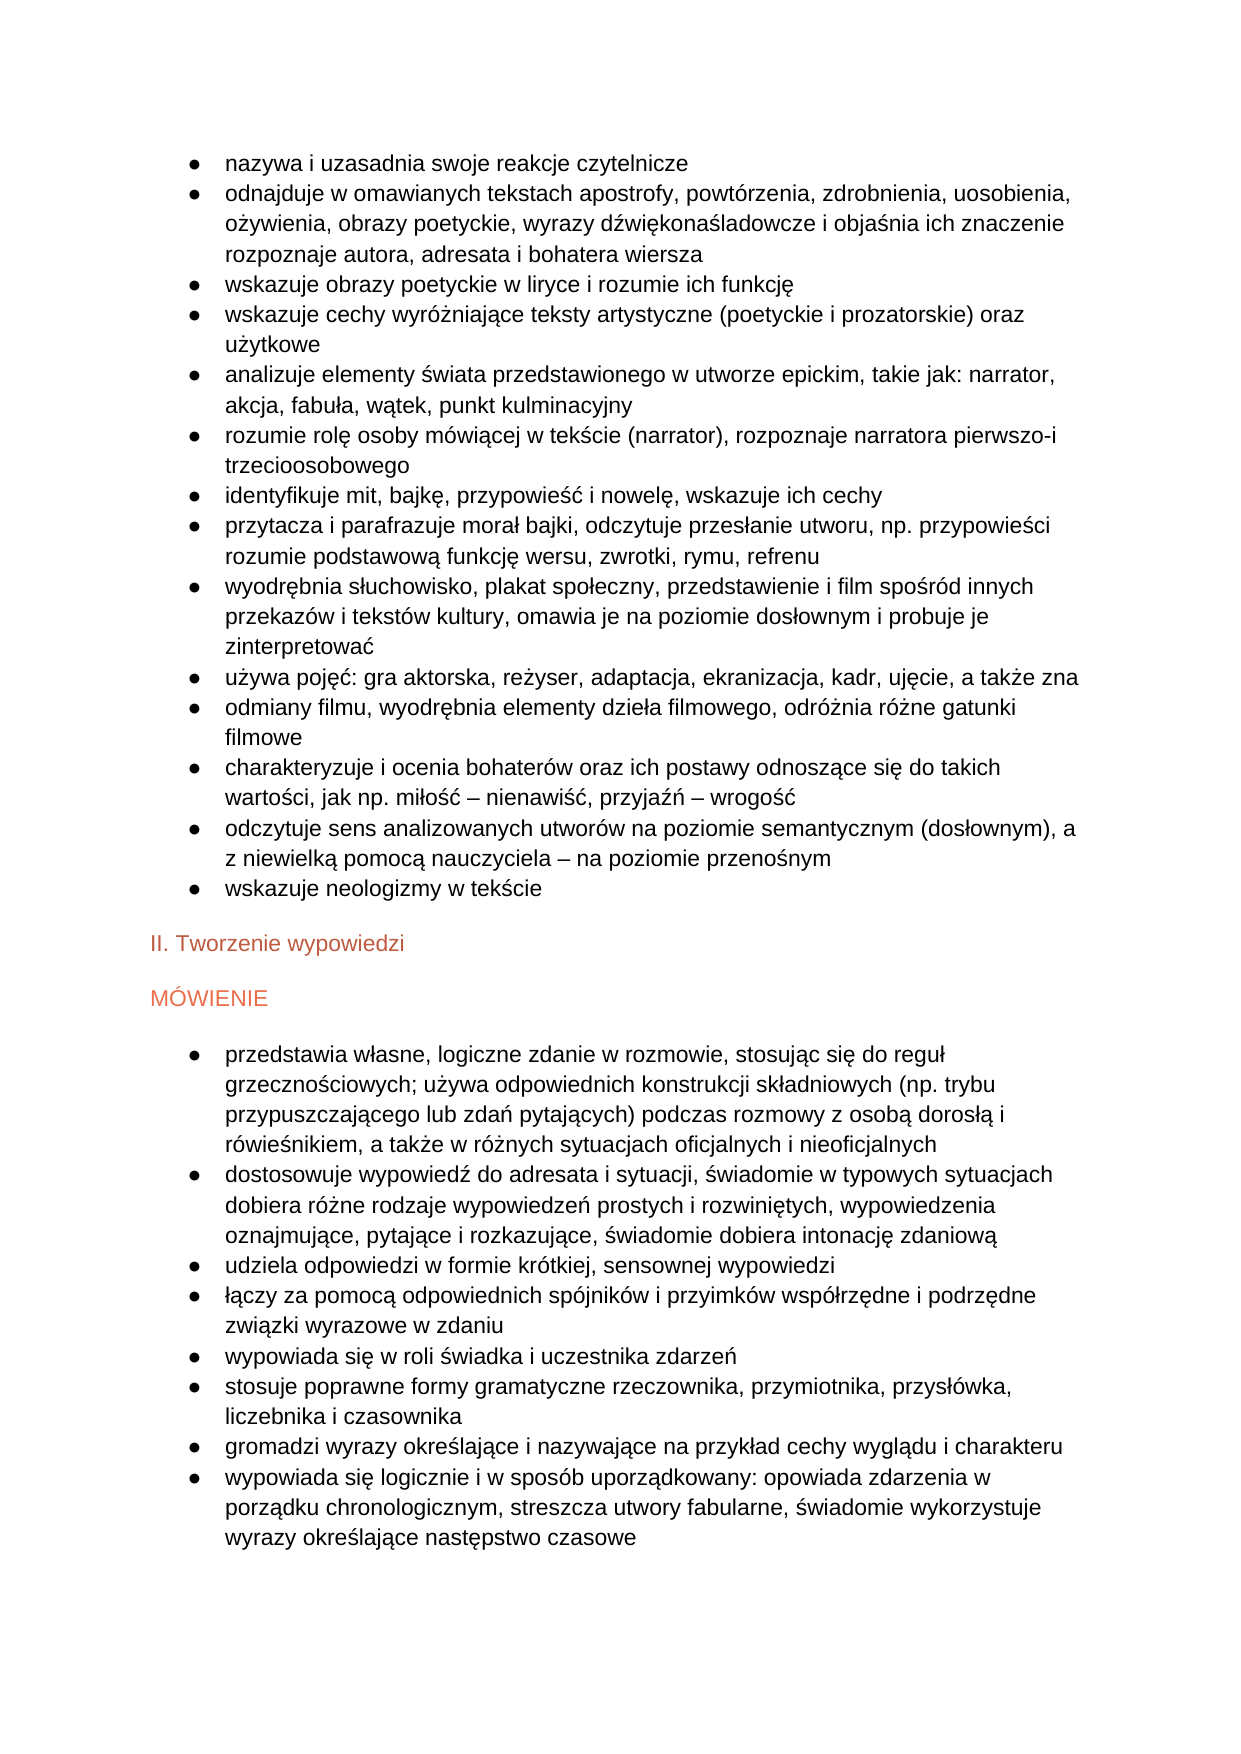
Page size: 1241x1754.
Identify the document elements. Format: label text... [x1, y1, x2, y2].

list wypowiada się w roli świadka i uczestnika zdarzeń [187, 1343, 1090, 1369]
list odnajduje w omawianych tekstach apostrofy, powtórzenia, zdrobnienia, uosobienia, ożywienia, obrazy poetyckie, wyrazy dźwiękonaśladowcze i objaśnia ich znaczenie rozpoznaje autora, adresata i bohatera wiersza [187, 180, 1090, 267]
list gromadzi wyrazy określające i nazywające na przykład cechy wyglądu i charakteru [187, 1433, 1090, 1460]
list przytacza i parafrazuje morał bajki, odczytuje przesłanie utworu, np. przypowieści rozumie podstawową funkcję wersu, zwrotki, rymu, refrenu [187, 512, 1090, 569]
list wskazuje obrazy poetyckie w liryce i rozumie ich funkcję [187, 271, 1090, 297]
text II. Tworzenie wypowiedzi [150, 930, 1090, 957]
list wskazuje neologizmy w tekście [187, 875, 1090, 901]
list wskazuje cechy wyróżniające teksty artystyczne (poetyckie i prozatorskie) oraz użytkowe [187, 301, 1090, 358]
list odczytuje sens analizowanych utworów na poziomie semantycznym (dosłownym), a z niewielką pomocą nauczyciela – na poziomie przenośnym [187, 814, 1090, 871]
list wypowiada się logicznie i w sposób uporządkowany: opowiada zdarzenia w porządku chronologicznym, streszcza utwory fabularne, świadomie wykorzystuje wyrazy określające następstwo czasowe [187, 1463, 1090, 1550]
text MÓWIENIE [150, 985, 1090, 1012]
list udziela odpowiedzi w formie krótkiej, sensownej wypowiedzi [187, 1252, 1090, 1278]
list używa pojęć: gra aktorska, reżyser, adaptacja, ekranizacja, kadr, ujęcie, a także zna [187, 663, 1090, 690]
list rozumie rolę osoby mówiącej w tekście (narrator), rozpoznaje narratora pierwszo-i trzecioosobowego [187, 422, 1090, 478]
list identyfikuje mit, bajkę, przypowieść i nowelę, wskazuje ich cechy [187, 482, 1090, 509]
list stosuje poprawne formy gramatyczne rzeczownika, przymiotnika, przysłówka, liczebnika i czasownika [187, 1373, 1090, 1429]
list odmiany filmu, wyodrębnia elementy dzieła filmowego, odróżnia różne gatunki filmowe [187, 694, 1090, 750]
list wyodrębnia słuchowisko, plakat społeczny, przedstawienie i film spośród innych przekazów i tekstów kultury, omawia je na poziomie dosłownym i probuje je zinterpretować [187, 573, 1090, 660]
list dostosowuje wypowiedź do adresata i sytuacji, świadomie w typowych sytuacjach dobiera różne rodzaje wypowiedzeń prostych i rozwiniętych, wypowiedzenia oznajmujące, pytające i rozkazujące, świadomie dobiera intonację zdaniową [187, 1161, 1090, 1248]
list nazywa i uzasadnia swoje reakcje czytelnicze [187, 150, 1090, 176]
list łączy za pomocą odpowiednich spójników i przyimków współrzędne i podrzędne związki wyrazowe w zdaniu [187, 1282, 1090, 1339]
list analizuje elementy świata przedstawionego w utworze epickim, takie jak: narrator, akcja, fabuła, wątek, punkt kulminacyjny [187, 361, 1090, 418]
list przedstawia własne, logiczne zdanie w rozmowie, stosując się do reguł grzecznościowych; używa odpowiednich konstrukcji składniowych (np. trybu przypuszczającego lub zdań pytających) podczas rozmowy z osobą dorosłą i rówieśnikiem, a także w różnych sytuacjach oficjalnych i nieoficjalnych [187, 1041, 1090, 1158]
list charakteryzuje i ocenia bohaterów oraz ich postawy odnoszące się do takich wartości, jak np. miłość – nienawiść, przyjaźń – wrogość [187, 754, 1090, 811]
